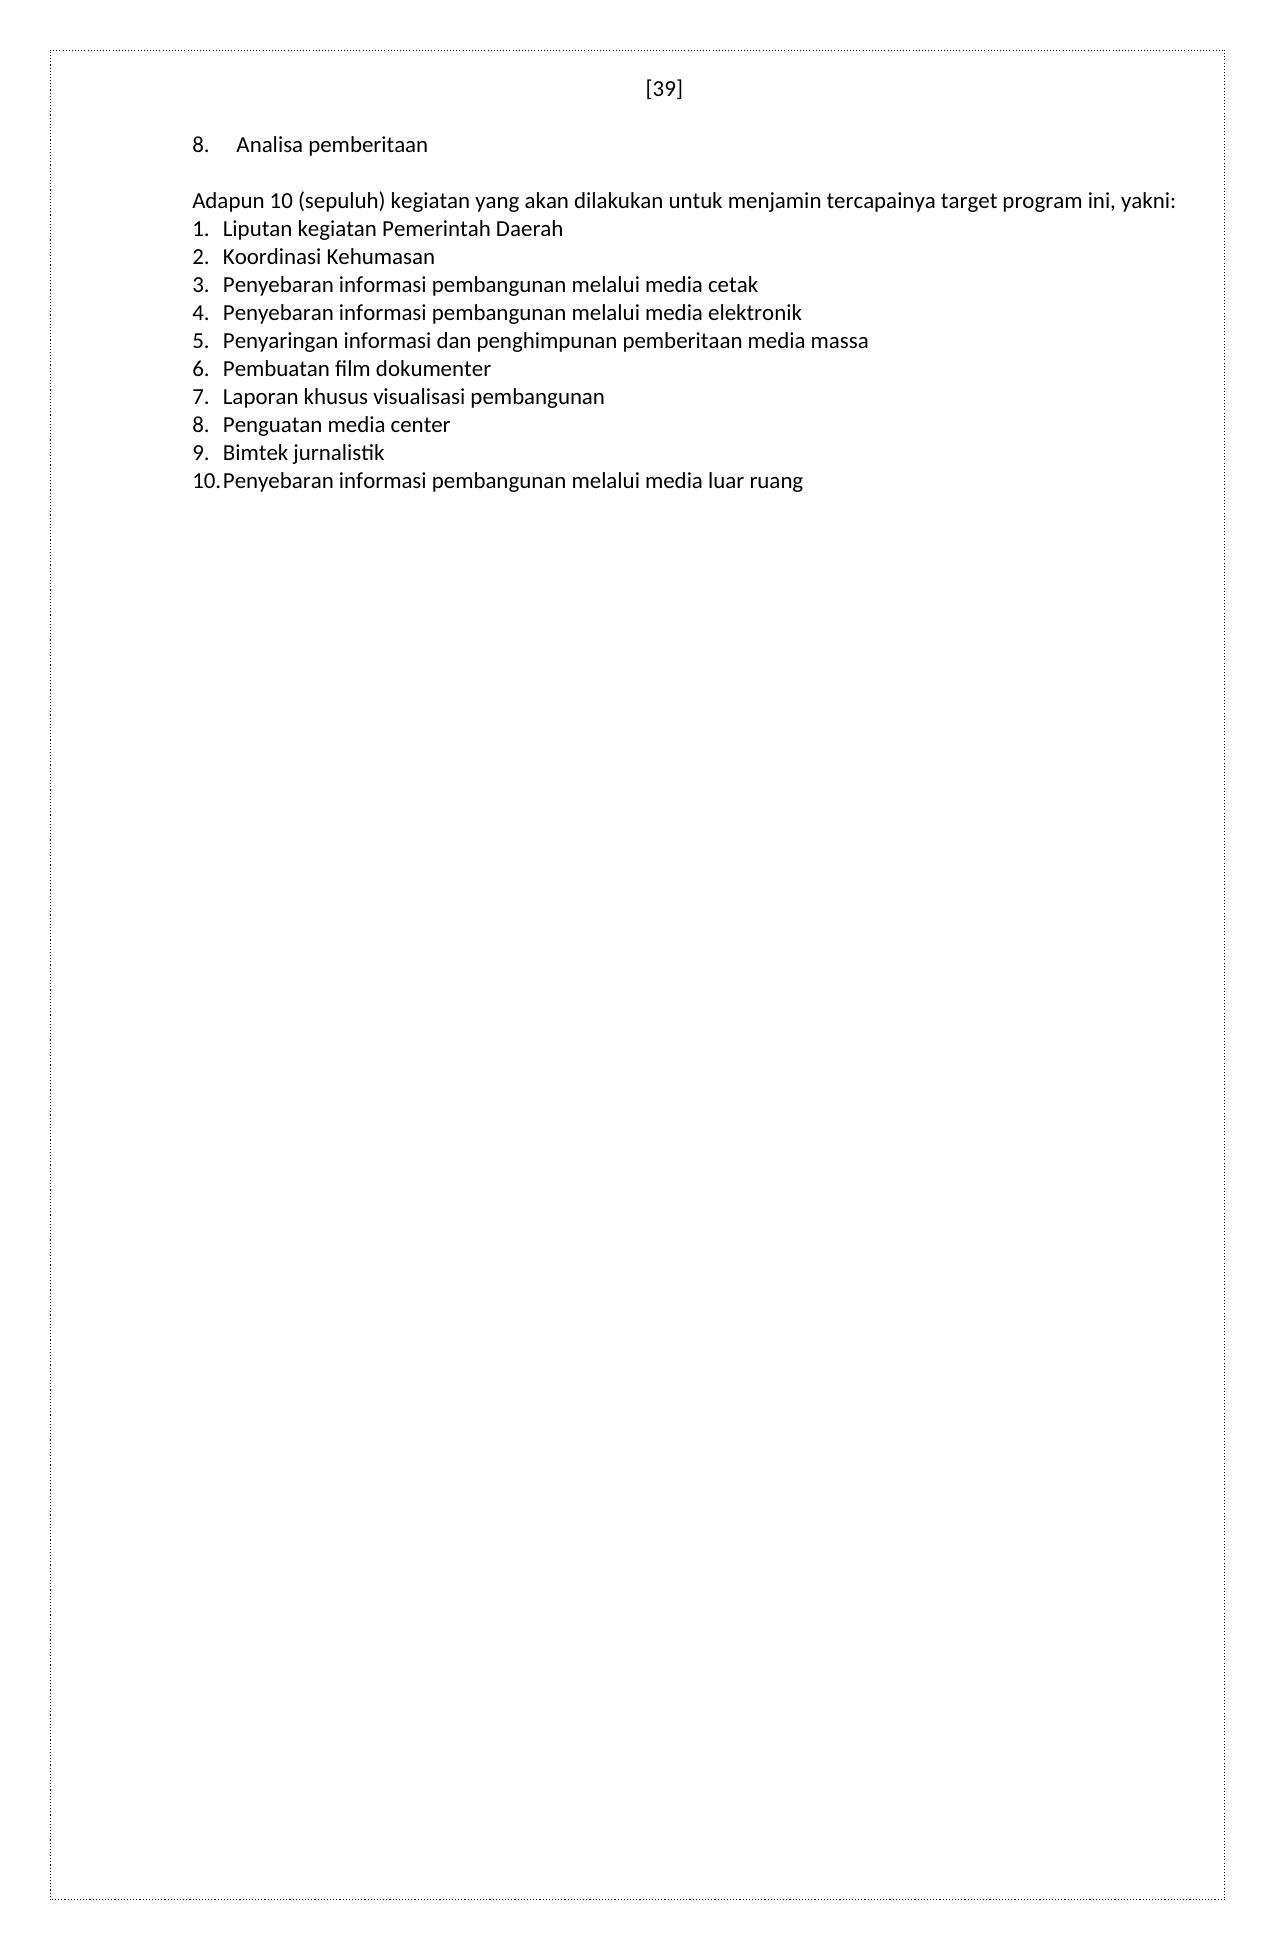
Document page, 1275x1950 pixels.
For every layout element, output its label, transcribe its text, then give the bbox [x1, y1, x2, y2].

list Pembuatan film dokumenter [192, 354, 1181, 382]
text Adapun 10 (sepuluh) kegiatan yang akan dilakukan untuk menjamin tercapainya target program ini, yakni: [192, 186, 1181, 214]
list Penyaringan informasi dan penghimpunan pemberitaan media massa [192, 326, 1181, 354]
list Penguatan media center [192, 410, 1181, 438]
list Koordinasi Kehumasan [192, 242, 1181, 270]
list Analisa pemberitaan [192, 130, 1181, 158]
list Penyebaran informasi pembangunan melalui media luar ruang [192, 466, 1181, 494]
list Laporan khusus visualisasi pembangunan [192, 382, 1181, 410]
list Bimtek jurnalistik [192, 438, 1181, 466]
list Penyebaran informasi pembangunan melalui media elektronik [192, 298, 1181, 326]
list Penyebaran informasi pembangunan melalui media cetak [192, 270, 1181, 298]
list Liputan kegiatan Pemerintah Daerah [192, 214, 1181, 242]
